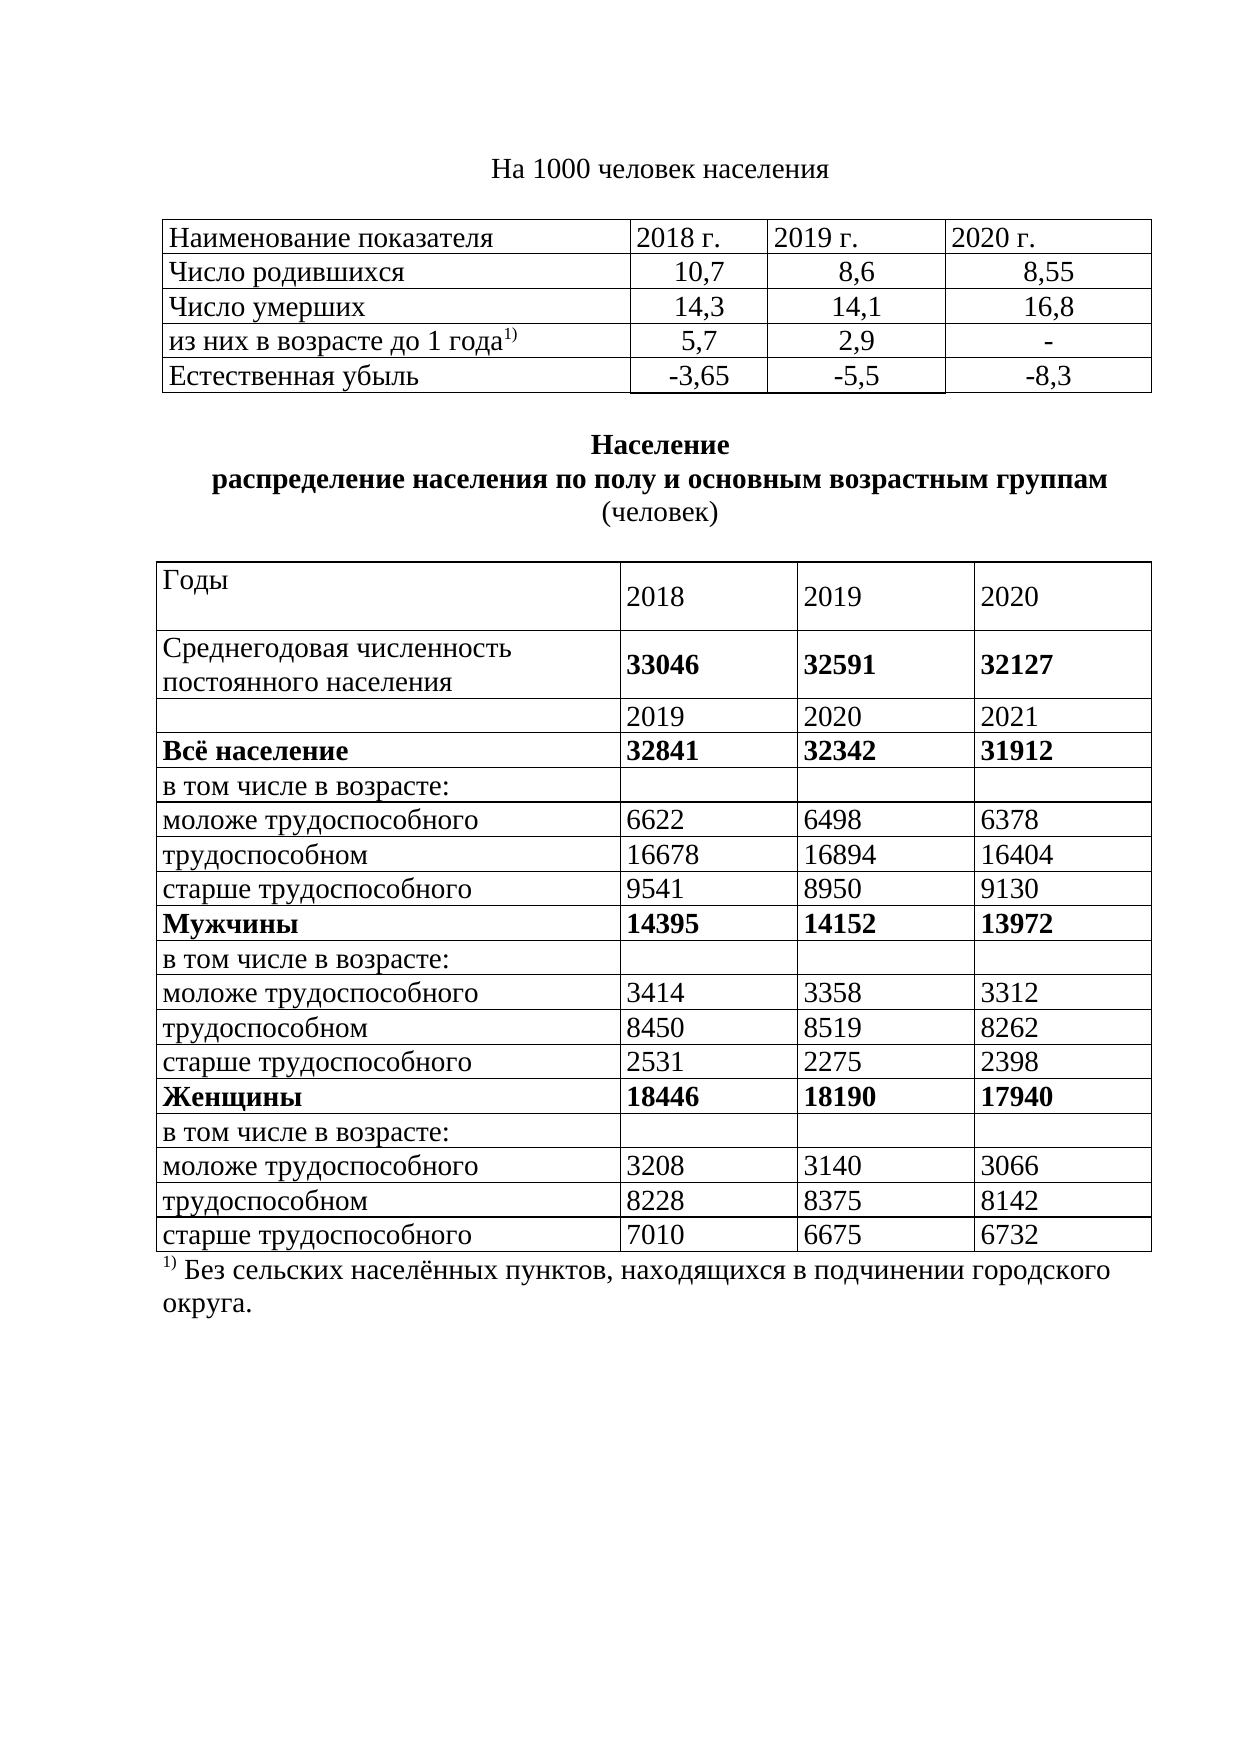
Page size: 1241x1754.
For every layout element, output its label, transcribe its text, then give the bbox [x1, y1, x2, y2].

table_header Наименование показателя [163, 220, 630, 253]
table_header Годы [157, 563, 620, 629]
table_cell 3358 [798, 975, 974, 1009]
text распределение населения по полу и основным возрастным группам [162, 461, 1157, 494]
table_cell Мужчины [157, 906, 620, 940]
table_cell 16404 [975, 837, 1151, 871]
table_header 2020 г. [946, 220, 1151, 253]
table_cell 32342 [798, 733, 974, 767]
table_header 2019 [798, 563, 974, 629]
table_cell 8450 [621, 1010, 797, 1043]
table_cell 8142 [975, 1183, 1151, 1216]
table_cell 9541 [621, 872, 797, 905]
table_cell 14,3 [631, 289, 767, 322]
table_cell Среднегодовая численность постоянного населения [157, 631, 620, 698]
table_cell 3208 [621, 1148, 797, 1182]
table_cell 2020 [798, 699, 974, 732]
table_cell Всё население [157, 733, 620, 767]
table_cell [975, 1114, 1151, 1147]
table_cell 8950 [798, 872, 974, 905]
table_cell 7010 [621, 1218, 797, 1251]
table_cell 14152 [798, 906, 974, 940]
table_cell Число умерших [163, 289, 630, 322]
text (человек) [162, 494, 1157, 528]
table_cell старше трудоспособного [157, 872, 620, 905]
table_cell 3414 [621, 975, 797, 1009]
table_cell 3312 [975, 975, 1151, 1009]
table_cell -8,3 [946, 358, 1151, 392]
table_cell 10,7 [631, 254, 767, 288]
table_cell трудоспособном [157, 837, 620, 871]
table_cell 6498 [798, 803, 974, 836]
table_cell старше трудоспособного [157, 1218, 620, 1251]
table_cell 2275 [798, 1045, 974, 1078]
table_header 2018 [621, 563, 797, 629]
table_cell 2398 [975, 1045, 1151, 1078]
table_cell [621, 768, 797, 801]
table_cell 8,6 [768, 254, 945, 288]
table_cell 3140 [798, 1148, 974, 1182]
table_cell 6378 [975, 803, 1151, 836]
table_cell - [946, 324, 1151, 357]
table_header 2018 г. [631, 220, 767, 253]
table_cell в том числе в возрасте: [157, 768, 620, 801]
table_cell [975, 941, 1151, 974]
table_cell [975, 768, 1151, 801]
table_cell из них в возрасте до 1 года1) [163, 324, 630, 357]
table_cell моложе трудоспособного [157, 1148, 620, 1182]
table_cell моложе трудоспособного [157, 975, 620, 1009]
table_cell 32841 [621, 733, 797, 767]
table_cell -3,65 [631, 358, 767, 392]
table_cell 31912 [975, 733, 1151, 767]
table_cell 17940 [975, 1079, 1151, 1113]
table_cell старше трудоспособного [157, 1045, 620, 1078]
table_cell 9130 [975, 872, 1151, 905]
table_header 2020 [975, 563, 1151, 629]
table_cell 8,55 [946, 254, 1151, 288]
table_cell 13972 [975, 906, 1151, 940]
table_cell 2,9 [768, 324, 945, 357]
text 1) Без сельских населённых пунктов, находящихся в подчинении городского округа. [162, 1252, 1157, 1319]
table_cell 33046 [621, 631, 797, 698]
table_cell 8262 [975, 1010, 1151, 1043]
table_cell моложе трудоспособного [157, 803, 620, 836]
table_cell 8228 [621, 1183, 797, 1216]
table_cell 2019 [621, 699, 797, 732]
table_cell 5,7 [631, 324, 767, 357]
table_cell 14395 [621, 906, 797, 940]
table_cell 16894 [798, 837, 974, 871]
table_cell [798, 1114, 974, 1147]
table_cell 16678 [621, 837, 797, 871]
table_cell [621, 941, 797, 974]
table_cell 6675 [798, 1218, 974, 1251]
table_cell 2021 [975, 699, 1151, 732]
table_cell [798, 941, 974, 974]
table_cell 14,1 [768, 289, 945, 322]
table_cell Естественная убыль [163, 358, 630, 392]
table_cell Число родившихся [163, 254, 630, 288]
table_cell 18190 [798, 1079, 974, 1113]
table_cell Женщины [157, 1079, 620, 1113]
table_cell [157, 699, 620, 732]
table_header 2019 г. [768, 220, 945, 253]
table_cell в том числе в возрасте: [157, 1114, 620, 1147]
table_cell 8375 [798, 1183, 974, 1216]
table_cell трудоспособном [157, 1183, 620, 1216]
table_cell 8519 [798, 1010, 974, 1043]
table_cell 6732 [975, 1218, 1151, 1251]
table_cell 18446 [621, 1079, 797, 1113]
table_cell трудоспособном [157, 1010, 620, 1043]
table_cell 6622 [621, 803, 797, 836]
table_cell 2531 [621, 1045, 797, 1078]
table_cell 16,8 [946, 289, 1151, 322]
table_cell [798, 768, 974, 801]
table_cell 32127 [975, 631, 1151, 698]
table_cell [621, 1114, 797, 1147]
text На 1000 человек населения [162, 152, 1157, 185]
table_cell -5,5 [768, 358, 945, 392]
table_cell 32591 [798, 631, 974, 698]
table_cell в том числе в возрасте: [157, 941, 620, 974]
text Население [162, 427, 1157, 461]
table_cell 3066 [975, 1148, 1151, 1182]
